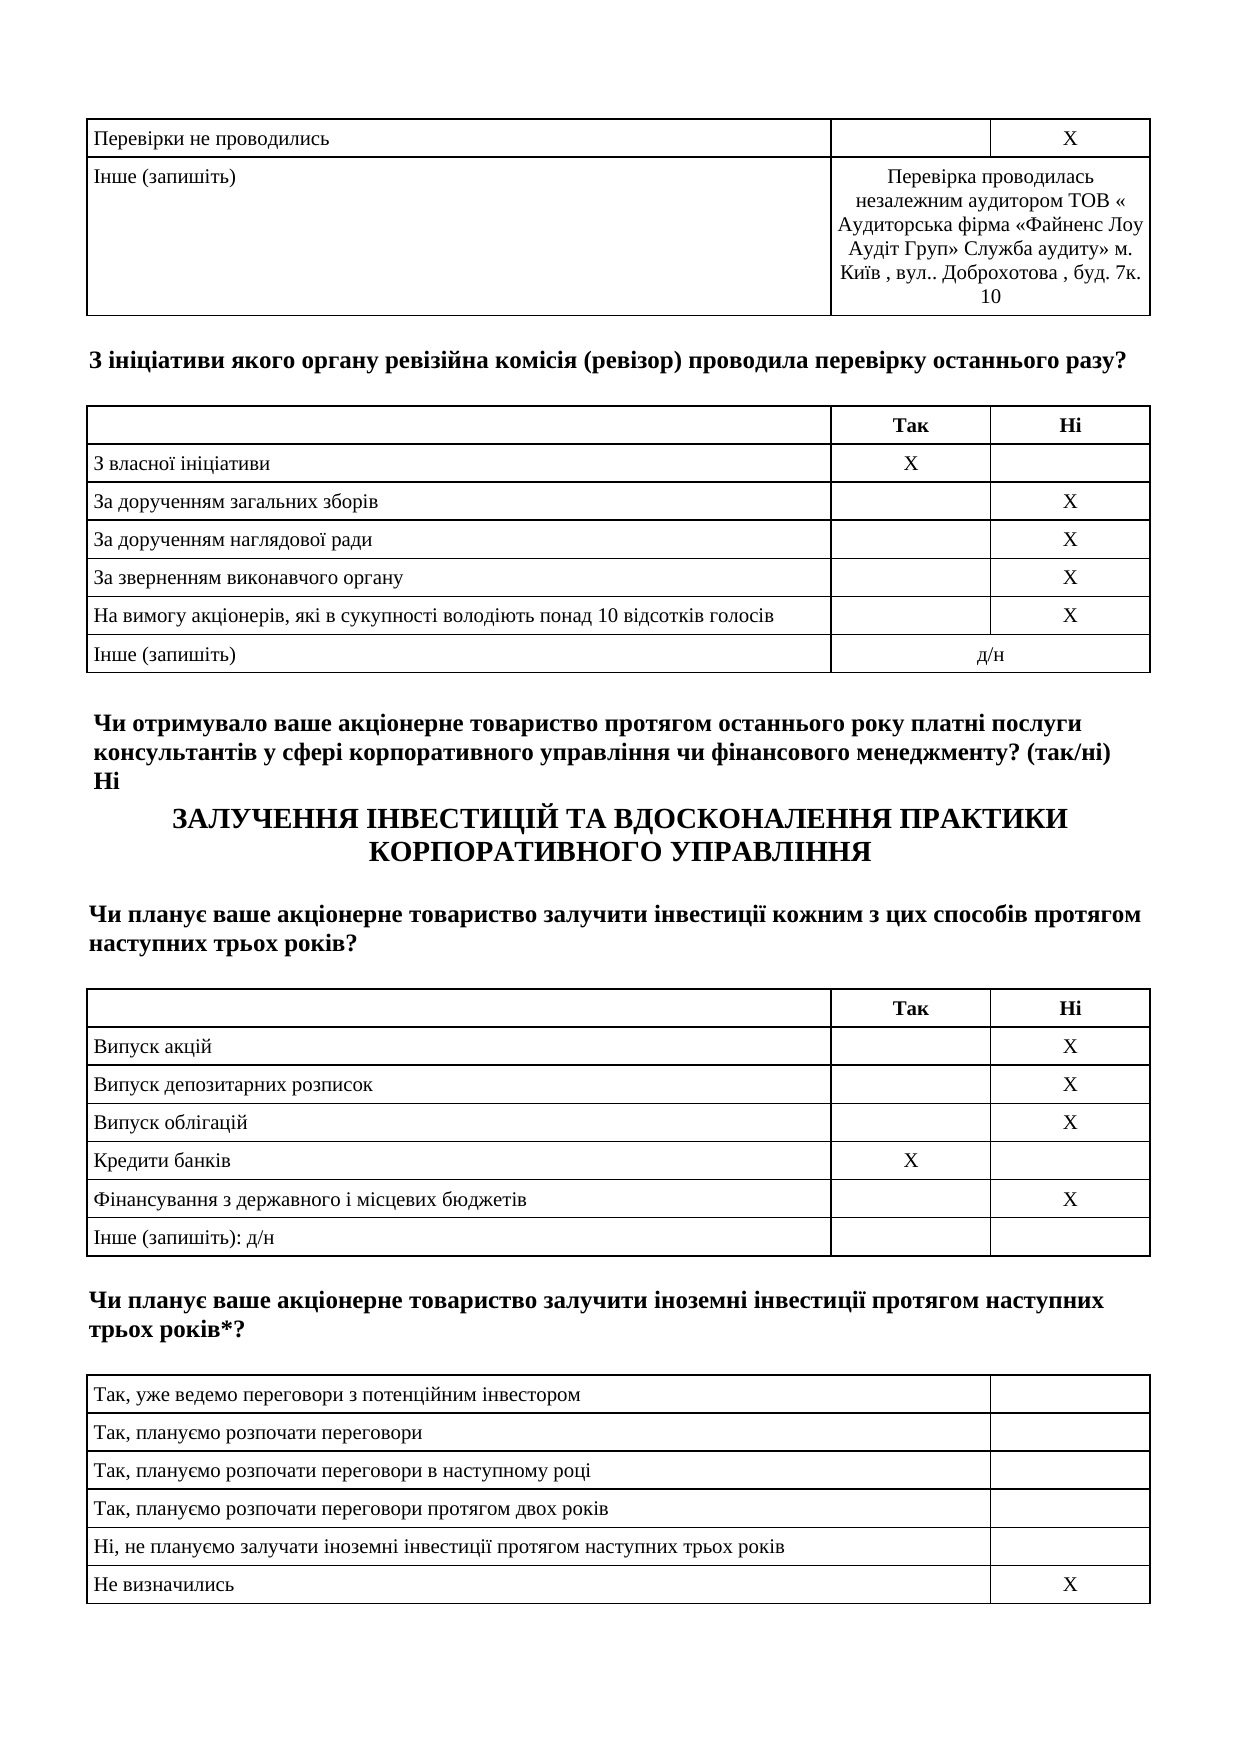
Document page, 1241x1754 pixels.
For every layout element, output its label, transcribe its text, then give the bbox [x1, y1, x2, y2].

table_cell За дорученням загальних зборів [88, 483, 830, 519]
table_cell За дорученням наглядової ради [88, 521, 830, 557]
table_cell Так, плануємо розпочати переговори в наступному році [88, 1452, 990, 1488]
table_cell Інше (запишіть) [88, 635, 830, 672]
table_cell [832, 1104, 990, 1141]
table_cell Кредити банків [88, 1142, 830, 1179]
table_cell [832, 559, 990, 596]
table_cell За зверненням виконавчого органу [88, 559, 830, 596]
subtitle Чи планує ваше акціонерне товариство залучити іноземні інвестиції протягом наступних трьох років*? [89, 1285, 1152, 1343]
table_cell Не визначились [88, 1566, 990, 1603]
subtitle Чи планує ваше акціонерне товариство залучити інвестиції кожним з цих способів протягом наступних трьох років? [89, 899, 1152, 957]
table_cell Перевiрка проводилась незалежним аудитором ТОВ « Аудиторська фiрма «Файненс Лоу Аудiт Груп» Служба аудиту» м. Київ , вул.. Доброхотова , буд. 7к. 10 [832, 158, 1149, 315]
table_cell [832, 1218, 990, 1255]
table_header Ні [991, 990, 1149, 1026]
table_cell З власної ініціативи [88, 445, 830, 481]
table_cell X [991, 1180, 1149, 1217]
table_cell Інше (запишіть): д/н [88, 1218, 830, 1255]
table_header [88, 407, 830, 443]
table_header Так [832, 407, 990, 443]
table_header Чи отримувало ваше акціонерне товариство протягом останнього року платні послуги консультантів у сфері корпоративного управління чи фінансового менеджменту? (так/ні) Ні [87, 702, 1150, 801]
table_cell [991, 1452, 1149, 1488]
table_cell Так, плануємо розпочати переговори [88, 1414, 990, 1450]
table_cell [832, 483, 990, 519]
table_cell [991, 1414, 1149, 1450]
table_cell д/н [832, 635, 1149, 672]
table_cell На вимогу акціонерів, які в сукупності володіють понад 10 відсотків голосів [88, 597, 830, 634]
table_cell [991, 1490, 1149, 1526]
table_cell Ні, не плануємо залучати іноземні інвестиції протягом наступних трьох років [88, 1528, 990, 1564]
subtitle ЗАЛУЧЕННЯ ІНВЕСТИЦІЙ ТА ВДОСКОНАЛЕННЯ ПРАКТИКИ КОРПОРАТИВНОГО УПРАВЛІННЯ [89, 801, 1152, 868]
table_cell [991, 1218, 1149, 1255]
table_header Так, уже ведемо переговори з потенційним інвестором [88, 1376, 990, 1412]
table_cell Випуск депозитарних розписок [88, 1066, 830, 1102]
table_cell X [991, 1066, 1149, 1102]
table_cell Перевірки не проводились [88, 120, 830, 156]
table_cell Фінансування з державного і місцевих бюджетів [88, 1180, 830, 1217]
table_header [991, 1376, 1149, 1412]
table_cell X [991, 559, 1149, 596]
table_cell X [991, 597, 1149, 634]
table_cell X [991, 521, 1149, 557]
table_cell X [991, 1104, 1149, 1141]
subtitle З ініціативи якого органу ревізійна комісія (ревізор) проводила перевірку останнього разу? [89, 345, 1152, 374]
table_cell [832, 1180, 990, 1217]
table_cell [991, 1142, 1149, 1179]
table_header Так [832, 990, 990, 1026]
table_cell [991, 1528, 1149, 1564]
table_cell [991, 445, 1149, 481]
table_cell Випуск акцій [88, 1028, 830, 1064]
table_cell Так, плануємо розпочати переговори протягом двох років [88, 1490, 990, 1526]
table_cell [832, 1066, 990, 1102]
table_cell X [832, 1142, 990, 1179]
table_cell X [832, 445, 990, 481]
table_cell X [991, 1028, 1149, 1064]
table_cell Інше (запишіть) [88, 158, 830, 315]
table_cell X [991, 483, 1149, 519]
table_cell X [991, 120, 1149, 156]
table_cell X [991, 1566, 1149, 1603]
table_header Ні [991, 407, 1149, 443]
table_cell [832, 597, 990, 634]
table_cell [832, 1028, 990, 1064]
table_cell Випуск облігацій [88, 1104, 830, 1141]
table_cell [832, 521, 990, 557]
table_cell [832, 120, 990, 156]
table_header [88, 990, 830, 1026]
